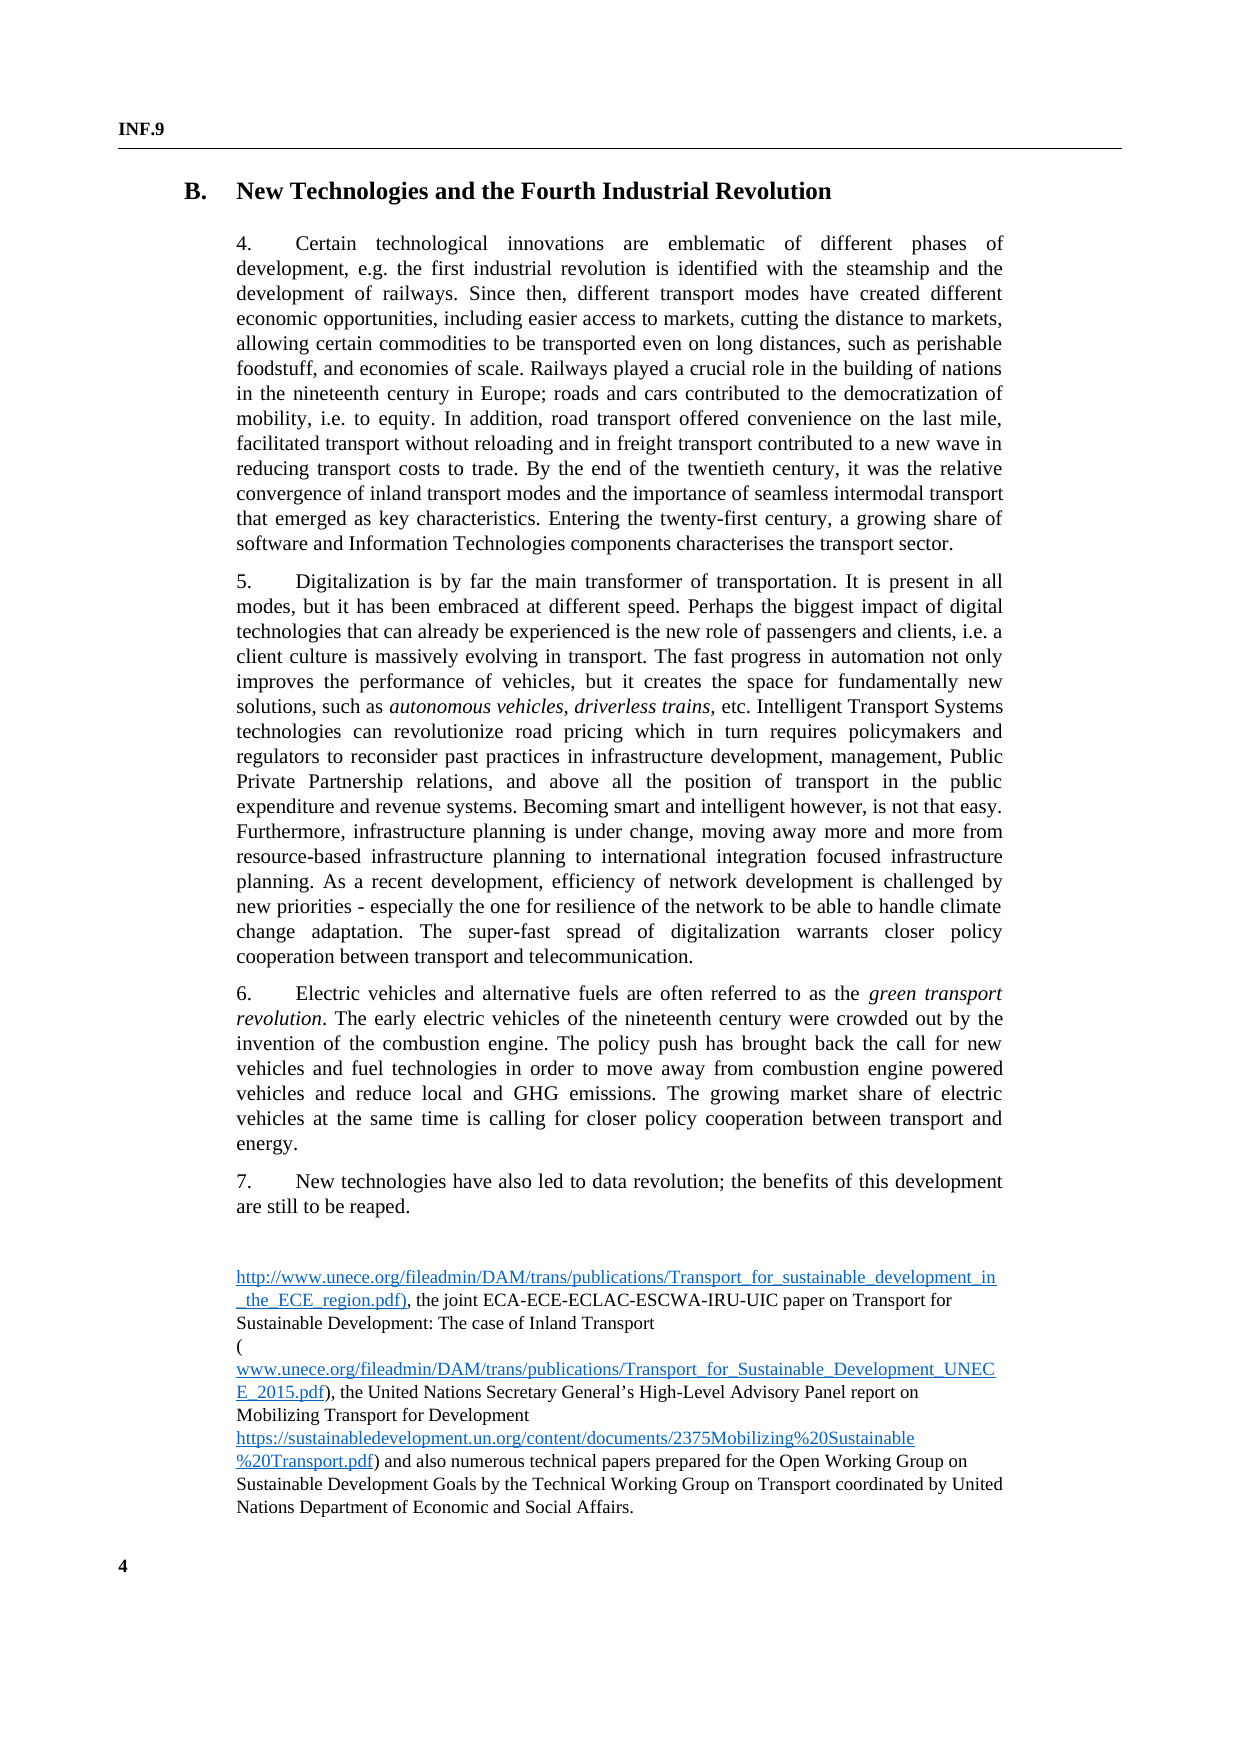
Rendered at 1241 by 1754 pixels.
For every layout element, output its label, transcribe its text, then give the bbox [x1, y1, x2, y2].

text 4. Certain technological innovations are emblematic of different phases of development, e.g. the first industrial revolution is identified with the steamship and the development of railways. Since then, different transport modes have created different economic opportunities, including easier access to markets, cutting the distance to markets, allowing certain commodities to be transported even on long distances, such as perishable foodstuff, and economies of scale. Railways played a crucial role in the building of nations in the nineteenth century in Europe; roads and cars contributed to the democratization of mobility, i.e. to equity. In addition, road transport offered convenience on the last mile, facilitated transport without reloading and in freight transport contributed to a new wave in reducing transport costs to trade. By the end of the twentieth century, it was the relative convergence of inland transport modes and the importance of seamless intermodal transport that emerged as key characteristics. Entering the twenty-first century, a growing share of software and Information Technologies components characterises the transport sector. [236, 230, 1004, 555]
text 6. Electric vehicles and alternative fuels are often referred to as the green transport revolution. The early electric vehicles of the nineteenth century were crowded out by the invention of the combustion engine. The policy push has brought back the call for new vehicles and fuel technologies in order to move away from combustion engine powered vehicles and reduce local and GHG emissions. The growing market share of electric vehicles at the same time is calling for closer policy cooperation between transport and energy. [236, 980, 1004, 1155]
text 7. New technologies have also led to data revolution; the benefits of this development are still to be reaped. [236, 1168, 1004, 1218]
text B. New Technologies and the Fourth Industrial Revolution [118, 177, 1004, 205]
text 5. Digitalization is by far the main transformer of transportation. It is present in all modes, but it has been embraced at different speed. Perhaps the biggest impact of digital technologies that can already be experienced is the new role of passengers and clients, i.e. a client culture is massively evolving in transport. The fast progress in automation not only improves the performance of vehicles, but it creates the space for fundamentally new solutions, such as autonomous vehicles, driverless trains, etc. Intelligent Transport Systems technologies can revolutionize road pricing which in turn requires policymakers and regulators to reconsider past practices in infrastructure development, management, Public Private Partnership relations, and above all the position of transport in the public expenditure and revenue systems. Becoming smart and intelligent however, is not that easy. Furthermore, infrastructure planning is under change, moving away more and more from resource-based infrastructure planning to international integration focused infrastructure planning. As a recent development, efficiency of network development is challenged by new priorities - especially the one for resilience of the network to be able to handle climate change adaptation. The super-fast spread of digitalization warrants closer policy cooperation between transport and telecommunication. [236, 568, 1004, 968]
